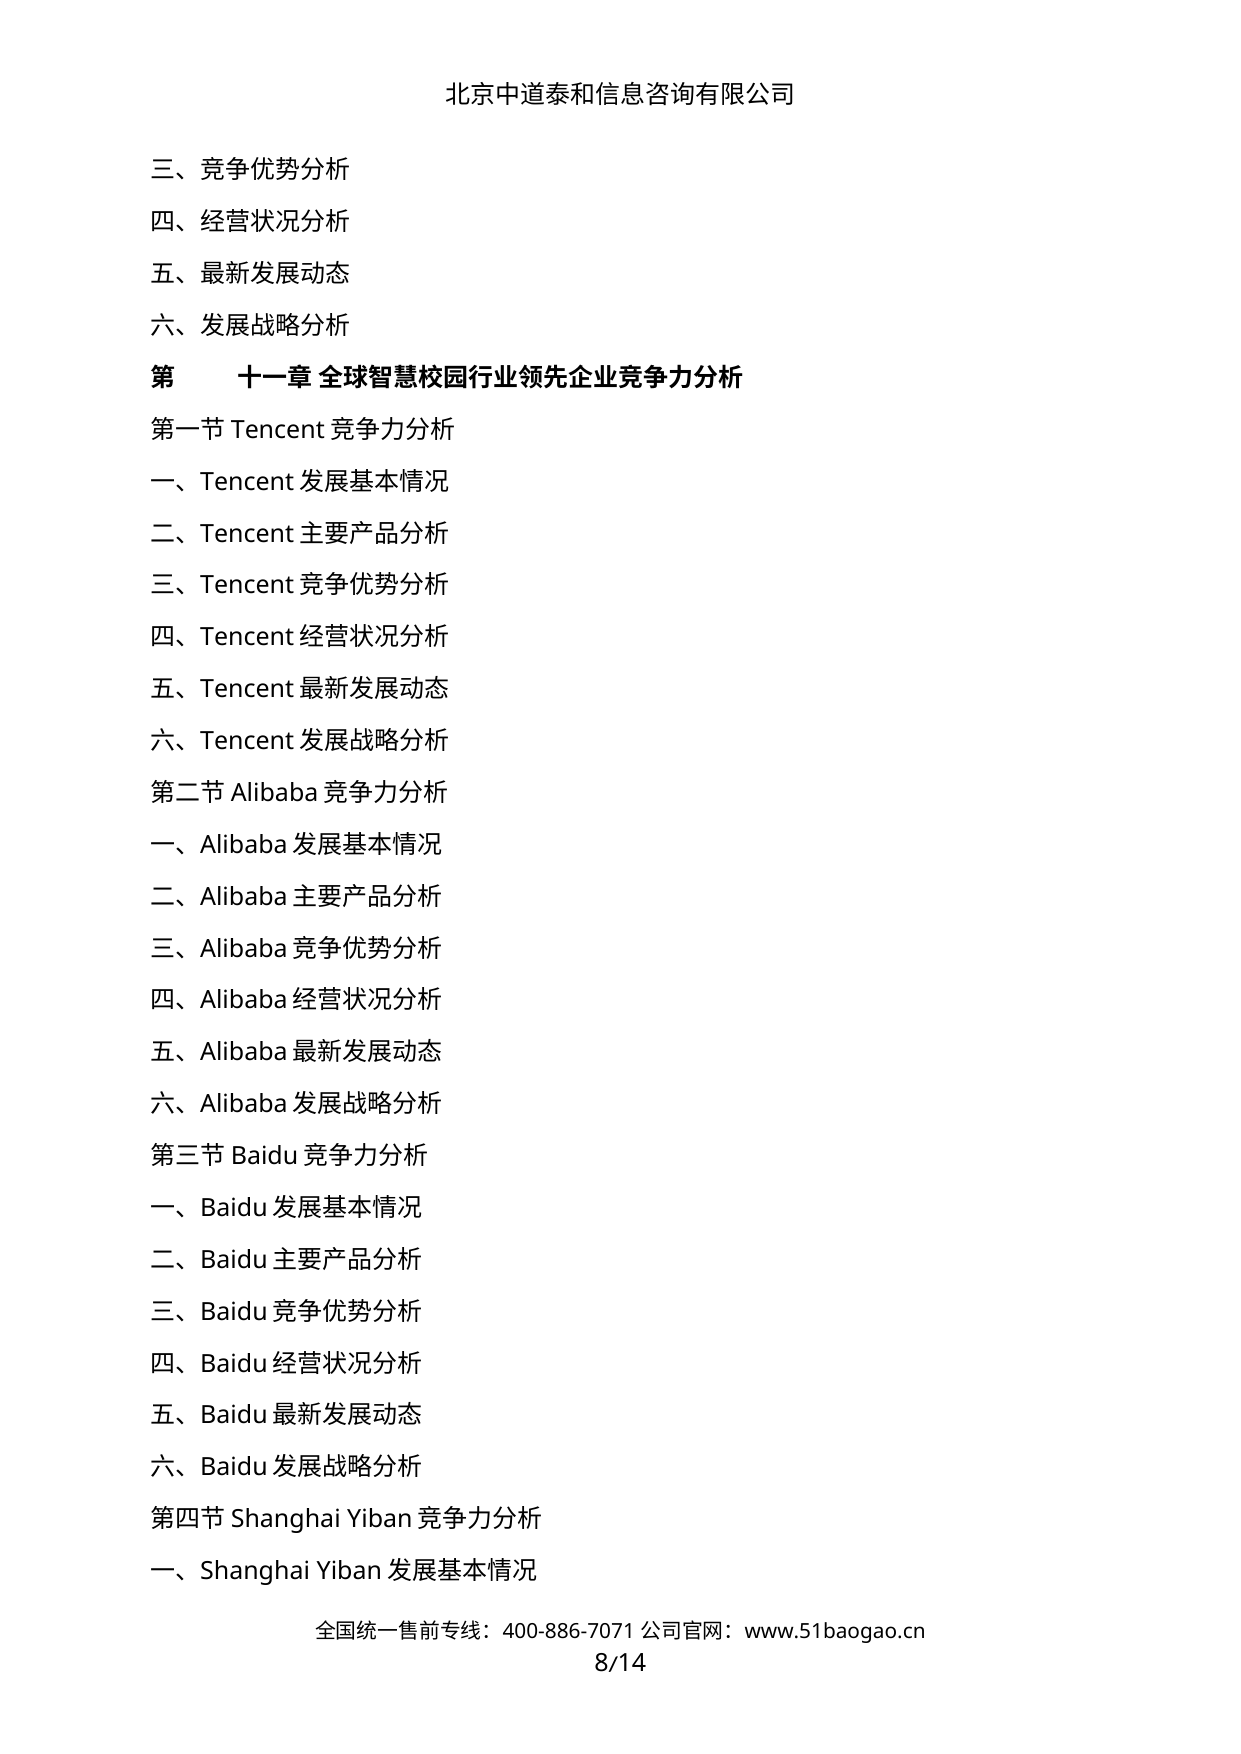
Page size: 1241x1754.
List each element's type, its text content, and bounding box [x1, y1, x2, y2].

text 第一节 Tencent竞争力分析 [150, 409, 1090, 446]
text 二、Baidu主要产品分析 [150, 1239, 1090, 1276]
text 二、Tencent主要产品分析 [150, 513, 1090, 549]
text 六、Baidu发展战略分析 [150, 1447, 1090, 1483]
text 三、竞争优势分析 [150, 150, 1090, 186]
text 第四节 Shanghai Yiban竞争力分析 [150, 1499, 1090, 1535]
text 第三节 Baidu竞争力分析 [150, 1136, 1090, 1172]
text 六、发展战略分析 [150, 306, 1090, 342]
text 一、Tencent发展基本情况 [150, 461, 1090, 497]
text 一、Alibaba发展基本情况 [150, 824, 1090, 861]
text 六、Alibaba发展战略分析 [150, 1084, 1090, 1120]
text 五、Alibaba最新发展动态 [150, 1032, 1090, 1068]
text 一、Baidu发展基本情况 [150, 1187, 1090, 1224]
text 四、Baidu经营状况分析 [150, 1343, 1090, 1379]
text 三、Tencent竞争优势分析 [150, 565, 1090, 601]
text 三、Baidu竞争优势分析 [150, 1291, 1090, 1327]
text 五、Baidu最新发展动态 [150, 1395, 1090, 1431]
text 第二节 Alibaba竞争力分析 [150, 772, 1090, 809]
text 五、最新发展动态 [150, 254, 1090, 290]
text 二、Alibaba主要产品分析 [150, 876, 1090, 912]
text 六、Tencent发展战略分析 [150, 721, 1090, 757]
text 四、经营状况分析 [150, 202, 1090, 238]
text 四、Alibaba经营状况分析 [150, 980, 1090, 1016]
text 五、Tencent最新发展动态 [150, 669, 1090, 705]
text 三、Alibaba竞争优势分析 [150, 928, 1090, 964]
text 四、Tencent经营状况分析 [150, 617, 1090, 653]
text 一、Shanghai Yiban发展基本情况 [150, 1551, 1090, 1587]
text 第 十一章 全球智慧校园行业领先企业竞争力分析 [150, 357, 1090, 394]
